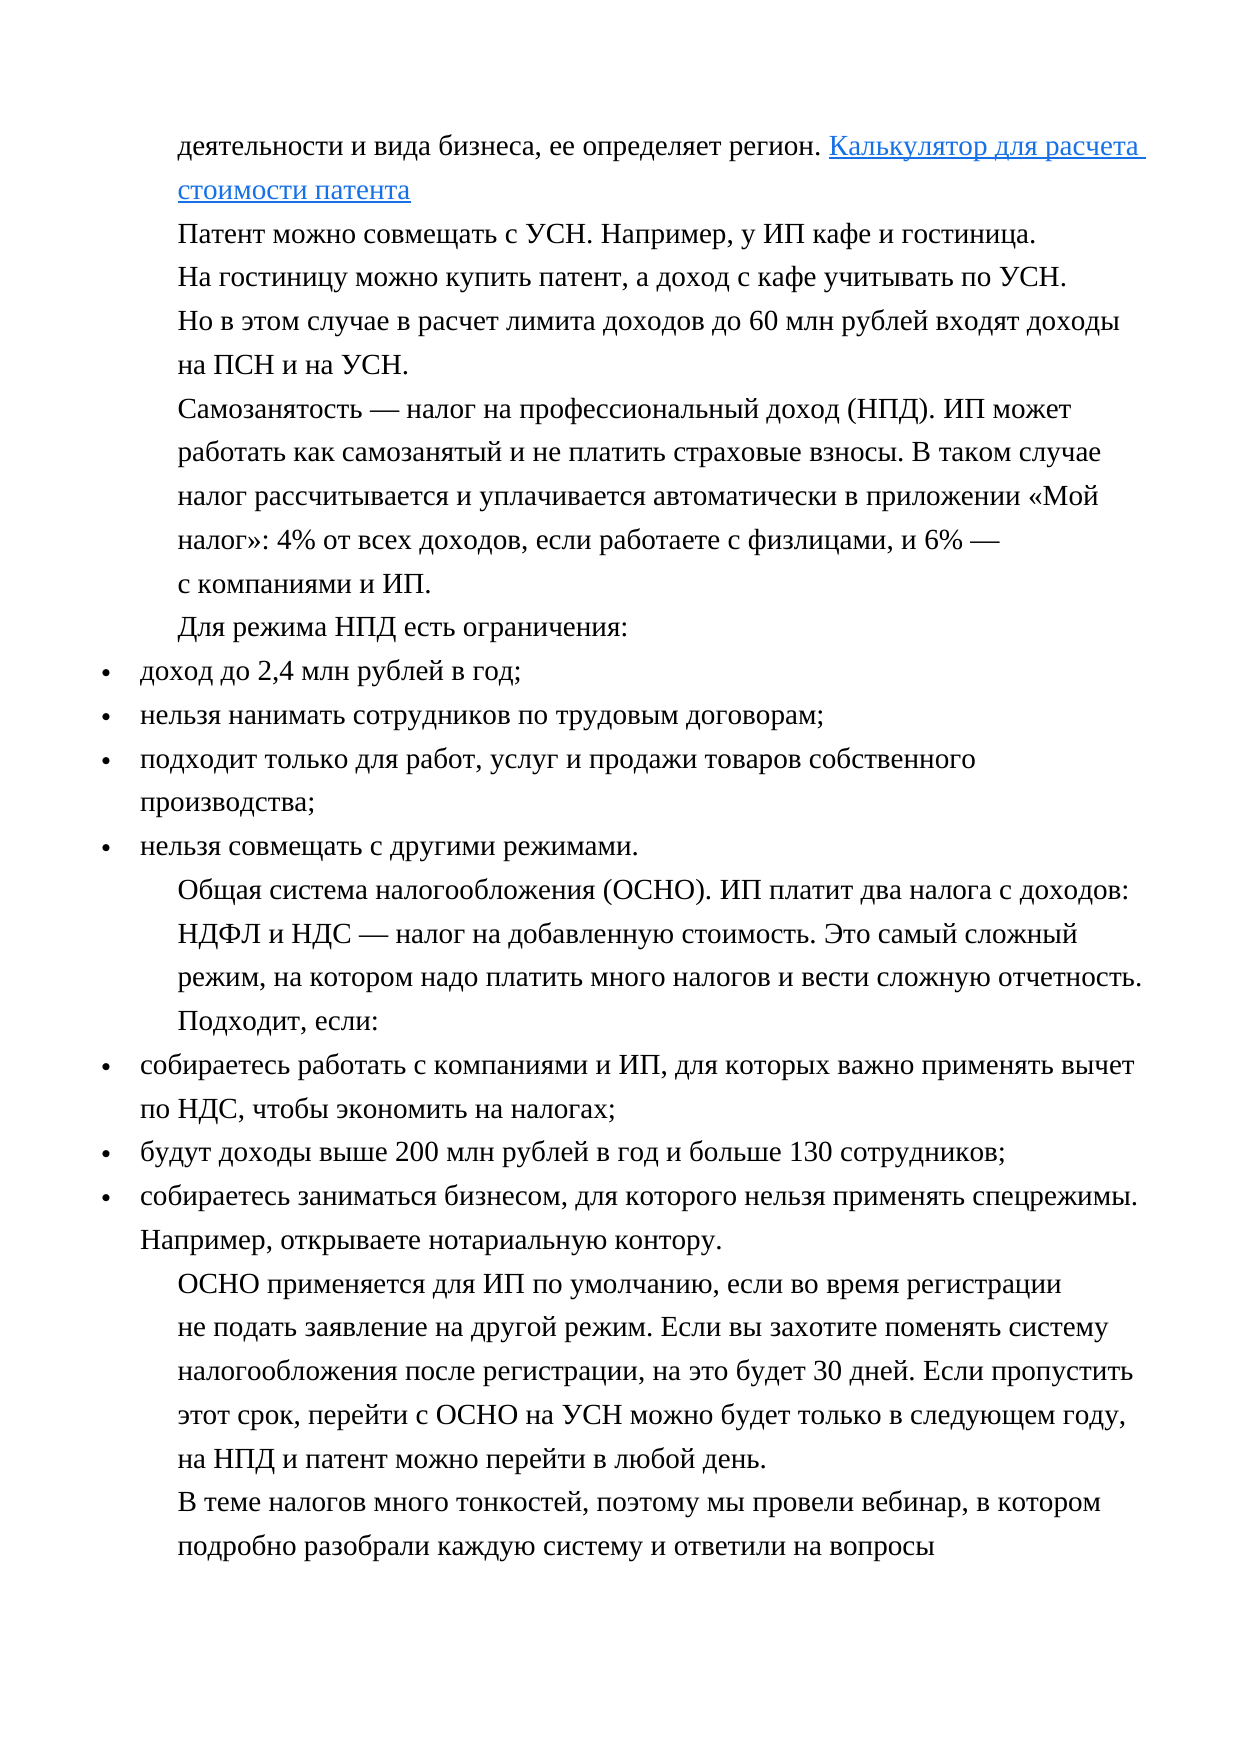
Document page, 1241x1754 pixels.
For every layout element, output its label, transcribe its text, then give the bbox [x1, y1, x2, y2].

list собираетесь работать с компаниями и ИП, для которых важно применять вычет по НДС, чтобы экономить на налогах; [102, 1037, 1152, 1124]
text ОСНО применяется для ИП по умолчанию, если во время регистрации не подать заявление на другой режим. Если вы захотите поменять систему налогообложения после регистрации, на это будет 30 дней. Если пропустить этот срок, перейти с ОСНО на УСН можно будет только в следующем году, на НПД и патент можно перейти в любой день. [177, 1256, 1152, 1474]
list доход до 2,4 млн рублей в год; [102, 643, 1152, 687]
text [177, 118, 1152, 206]
list собираетесь заниматься бизнесом, для которого нельзя применять спецрежимы. Например, открываете нотариальную контору. [102, 1168, 1152, 1256]
list нельзя совмещать с другими режимами. [102, 818, 1152, 862]
text Патент можно совмещать с УСН. Например, у ИП кафе и гостиница. На гостиницу можно купить патент, а доход с кафе учитывать по УСН. Но в этом случае в расчет лимита доходов до 60 млн рублей входят доходы на ПСН и на УСН. [177, 206, 1152, 381]
list подходит только для работ, услуг и продажи товаров собственного производства; [102, 731, 1152, 818]
text Подходит, если: [177, 993, 1152, 1037]
text Общая система налогообложения (ОСНО). ИП платит два налога с доходов: НДФЛ и НДС — налог на добавленную стоимость. Это самый сложный режим, на котором надо платить много налогов и вести сложную отчетность. [177, 862, 1152, 993]
text Самозанятость — налог на профессиональный доход (НПД). ИП может работать как самозанятый и не платить страховые взносы. В таком случае налог рассчитывается и уплачивается автоматически в приложении «Мой налог»: 4% от всех доходов, если работаете с физлицами, и 6% — с компаниями и ИП. [177, 381, 1152, 599]
list нельзя нанимать сотрудников по трудовым договорам; [102, 687, 1152, 731]
list будут доходы выше 200 млн рублей в год и больше 130 сотрудников; [102, 1124, 1152, 1168]
text Для режима НПД есть ограничения: [177, 599, 1152, 643]
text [177, 1474, 1152, 1562]
